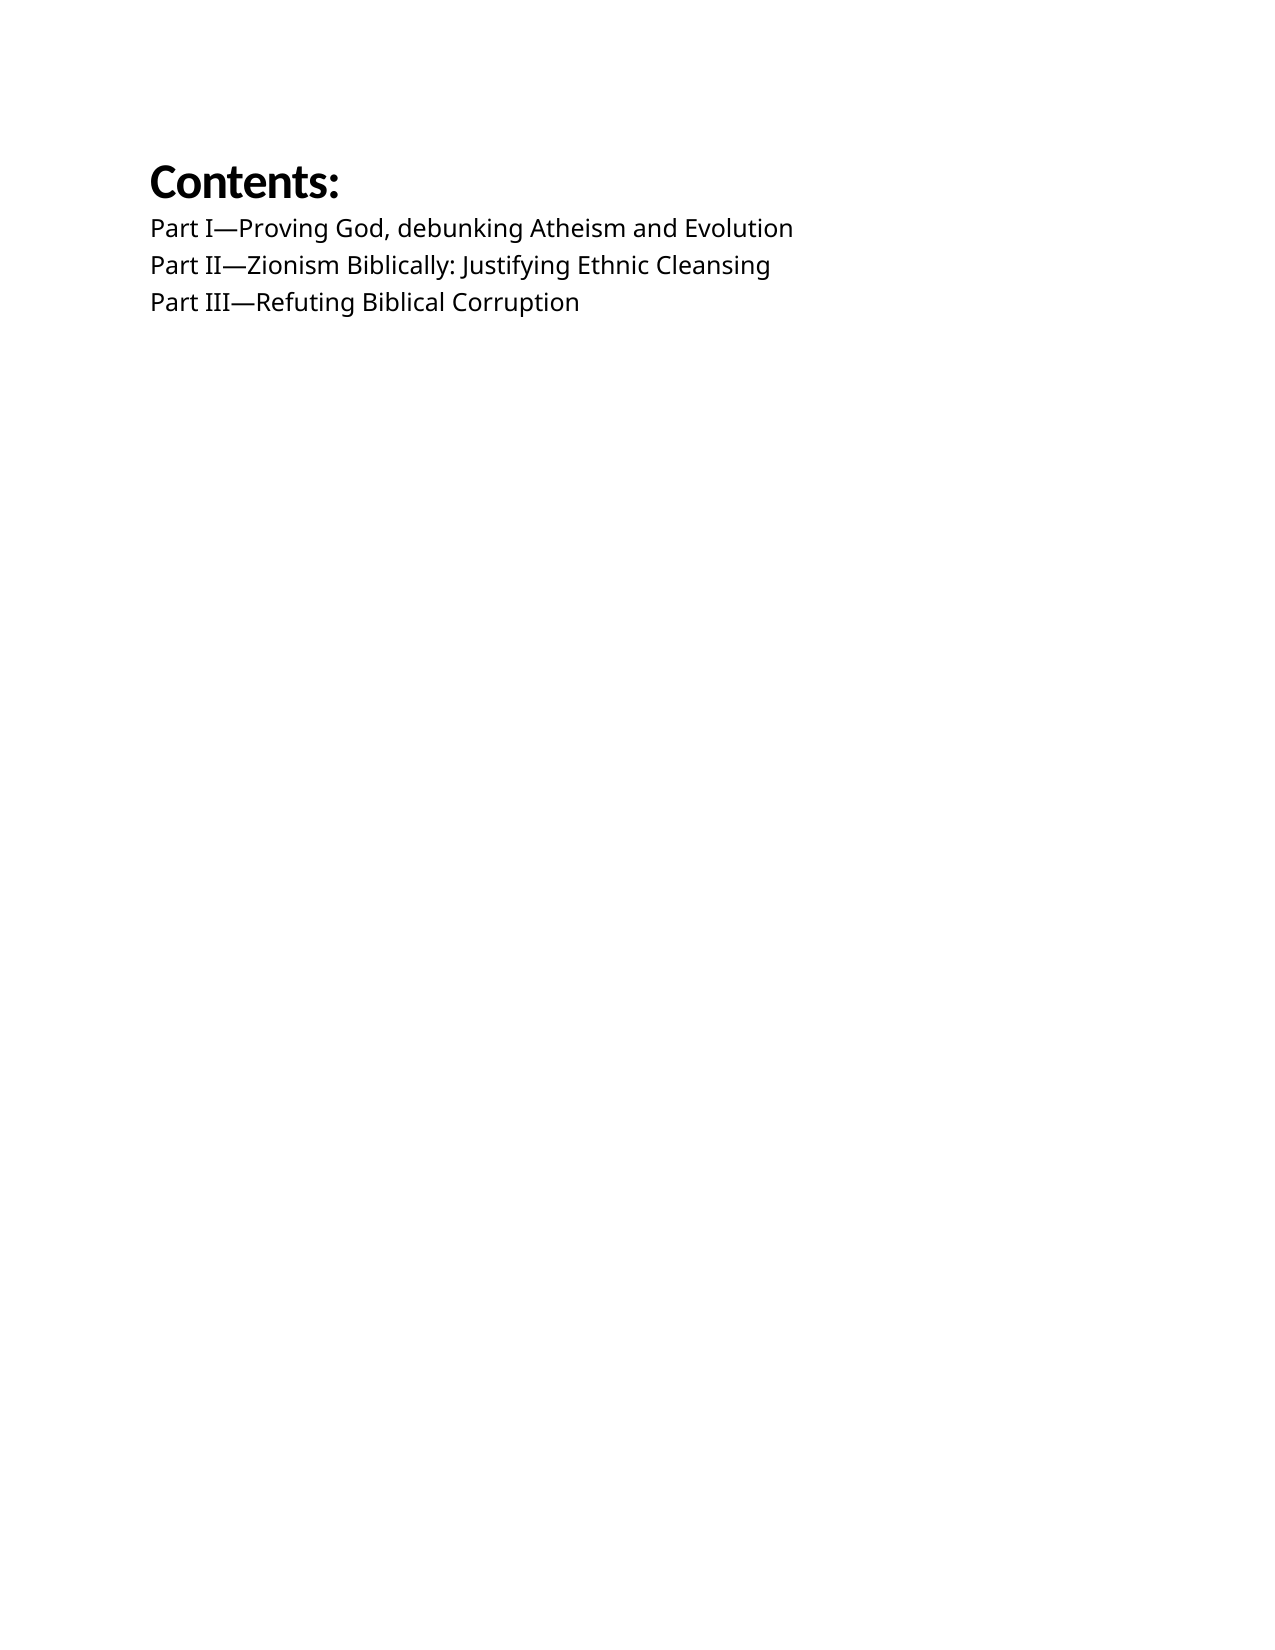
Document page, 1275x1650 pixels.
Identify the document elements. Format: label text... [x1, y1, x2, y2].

title Contents: [150, 150, 1125, 211]
text Part I—Proving God, debunking Atheism and Evolution Part II—Zionism Biblically: Justifying Ethnic Cleansing Part III—Refuting Biblical Corruption [150, 211, 1125, 319]
